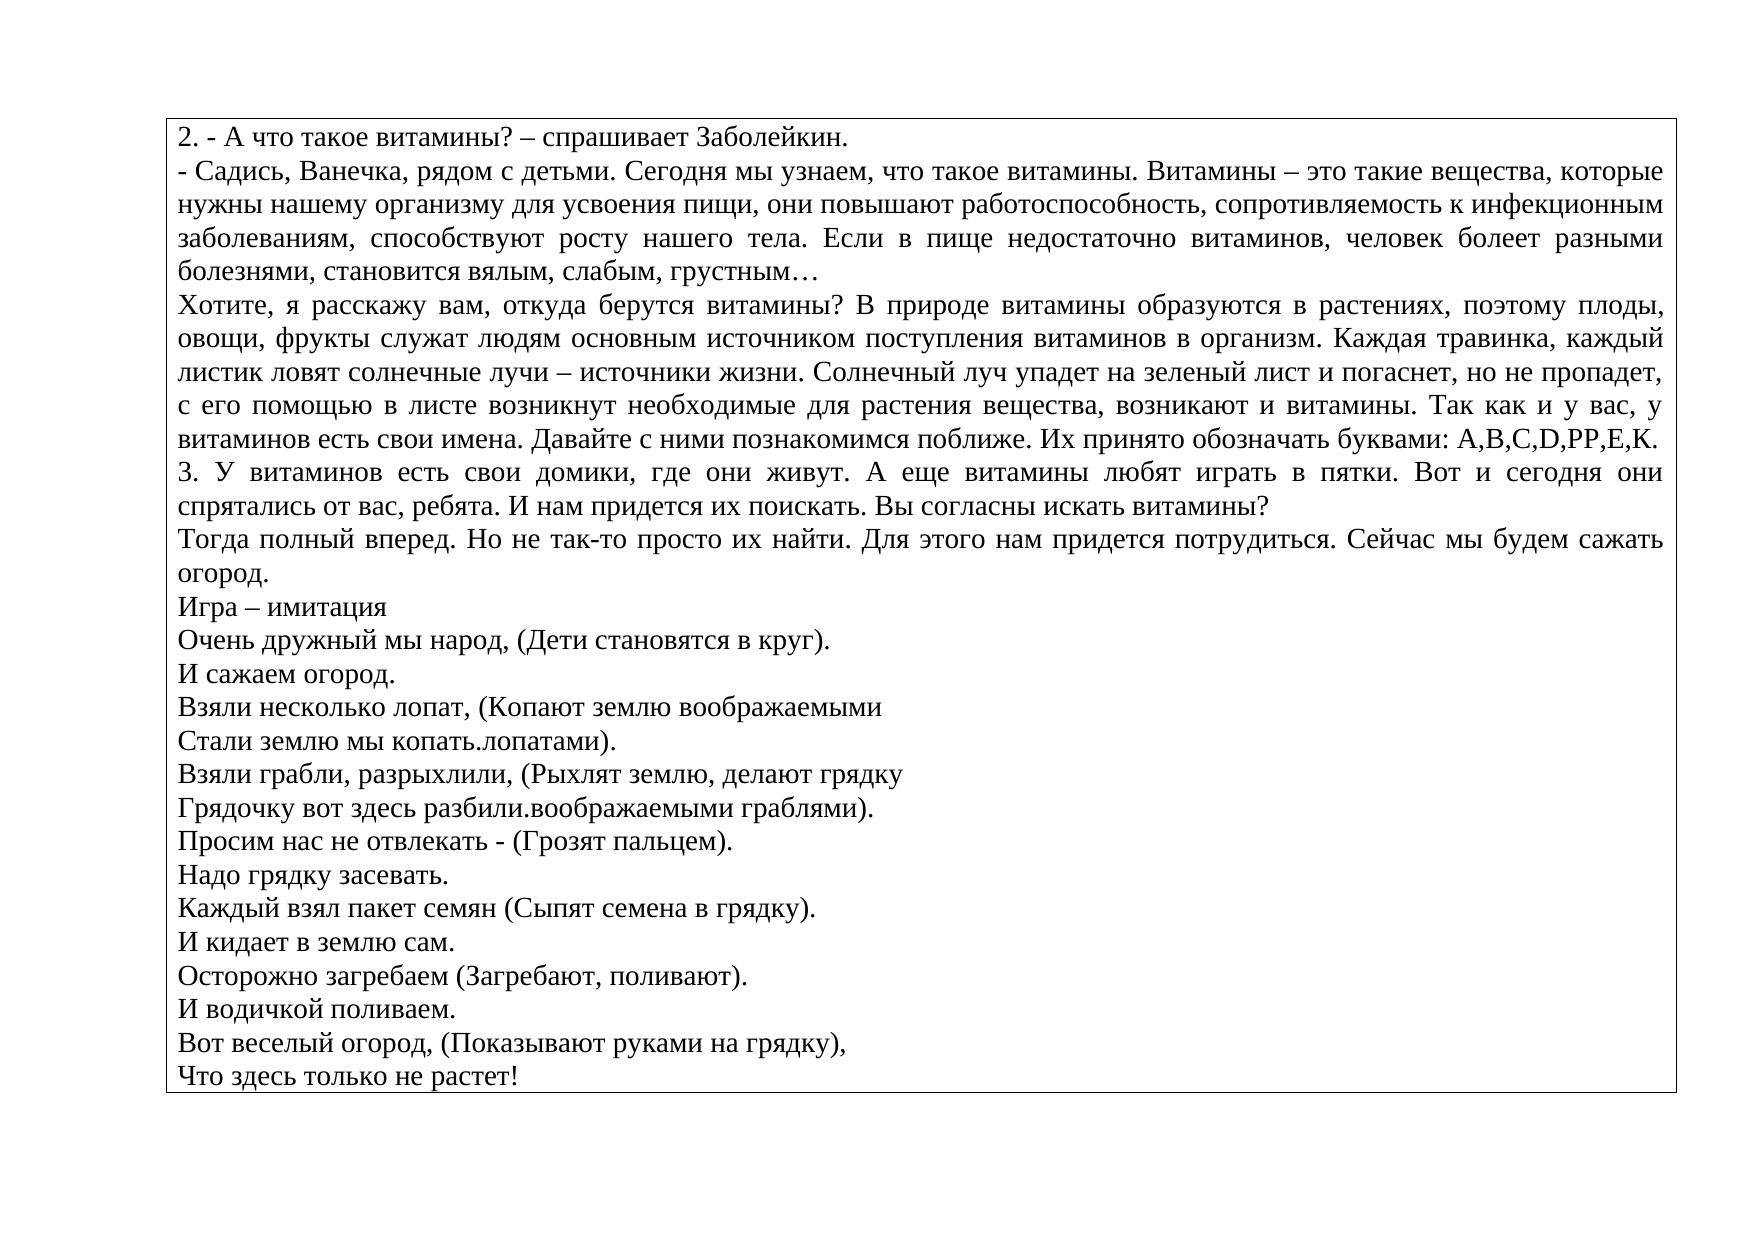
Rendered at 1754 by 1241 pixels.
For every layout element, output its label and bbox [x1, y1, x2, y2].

table_cell [167, 119, 1676, 1092]
